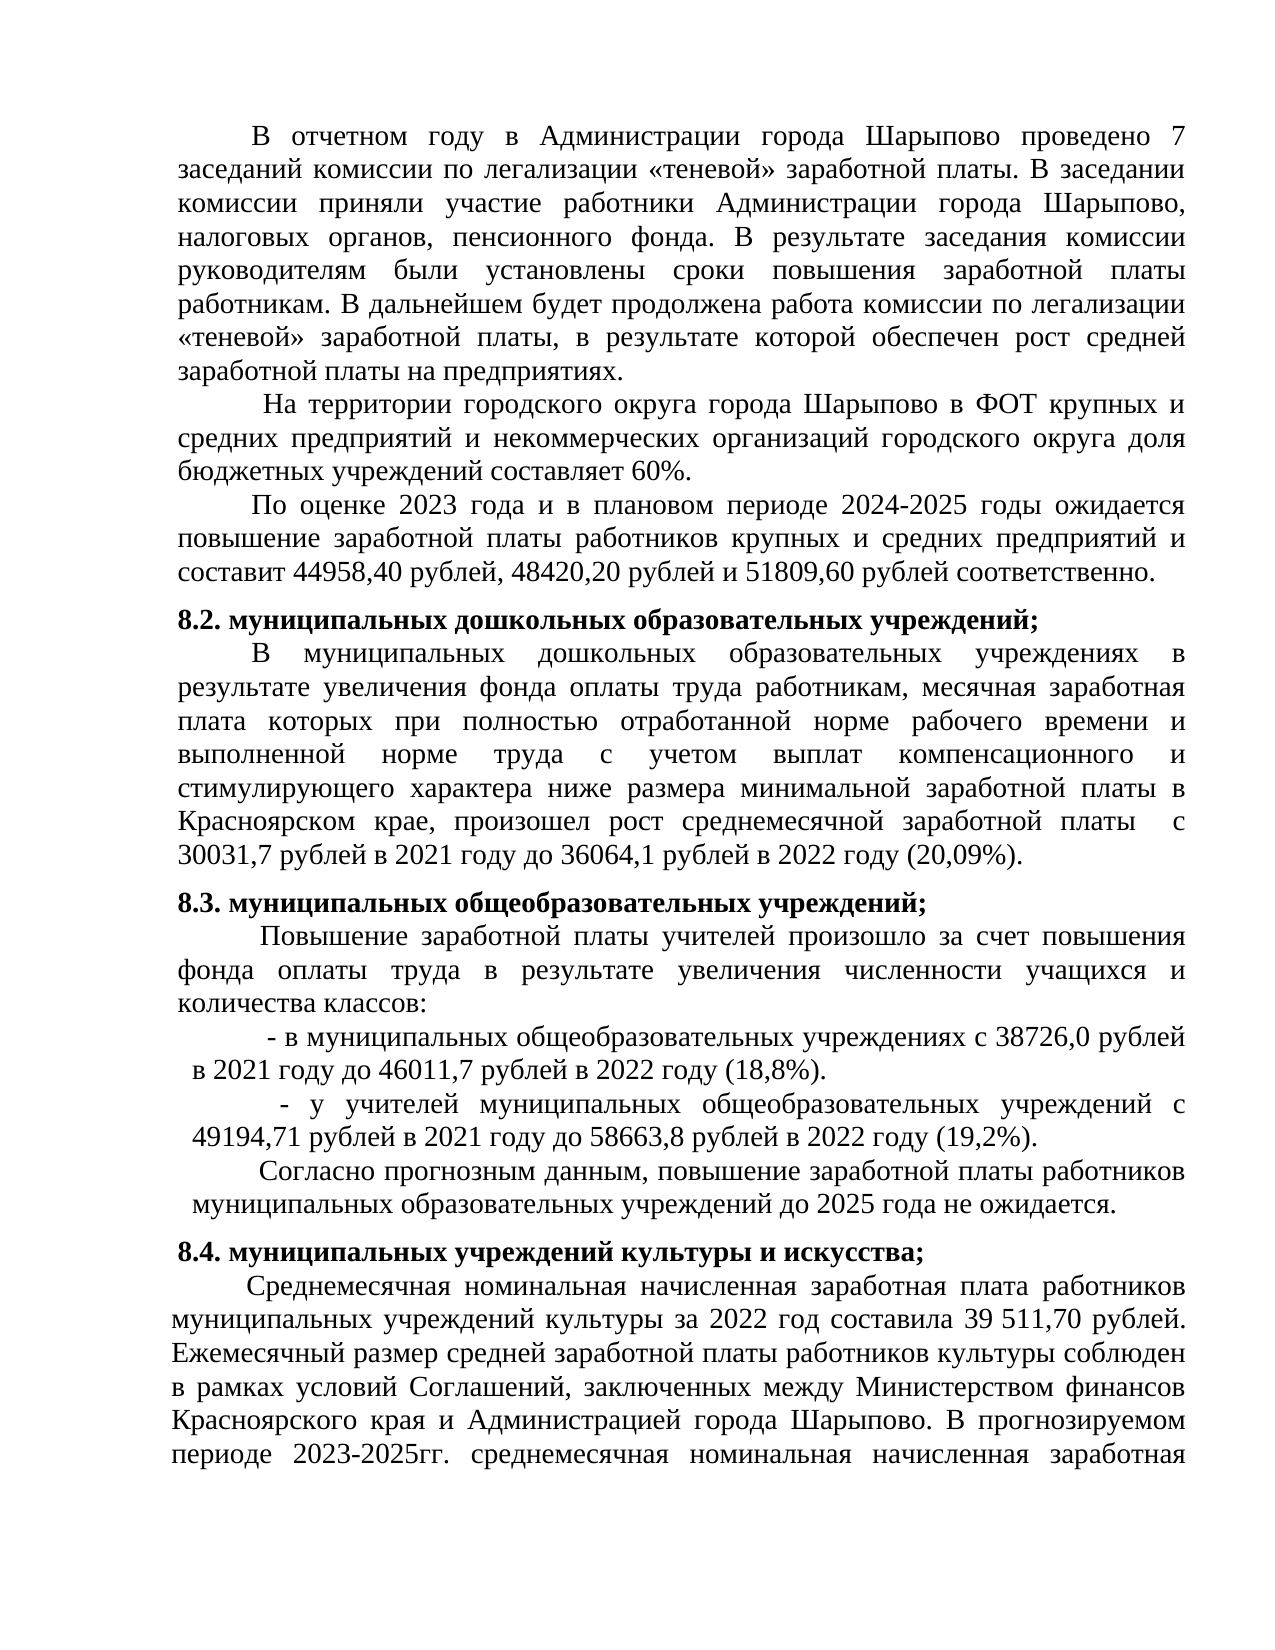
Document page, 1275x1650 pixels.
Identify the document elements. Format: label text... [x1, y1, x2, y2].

text В отчетном году в Администрации города Шарыпово проведено 7 заседаний комиссии по легализации «теневой» заработной платы. В заседании комиссии приняли участие работники Администрации города Шарыпово, налоговых органов, пенсионного фонда. В результате заседания комиссии руководителям были установлены сроки повышения заработной платы работникам. В дальнейшем будет продолжена работа комиссии по легализации «теневой» заработной платы, в результате которой обеспечен рост средней заработной платы на предприятиях. [177, 118, 1186, 386]
text 8.2. муниципальных дошкольных образовательных учреждений; [177, 602, 1186, 636]
text На территории городского округа города Шарыпово в ФОТ крупных и средних предприятий и некоммерческих организаций городского округа доля бюджетных учреждений составляет 60%. [177, 386, 1186, 487]
text Повышение заработной платы учителей произошло за счет повышения фонда оплаты труда в результате увеличения численности учащихся и количества классов: [177, 918, 1186, 1019]
text - в муниципальных общеобразовательных учреждениях с 38726,0 рублей в 2021 году до 46011,7 рублей в 2022 году (18,8%). [192, 1019, 1186, 1086]
text Согласно прогнозным данным, повышение заработной платы работников муниципальных образовательных учреждений до 2025 года не ожидается. [192, 1153, 1186, 1220]
text По оценке 2023 года и в плановом периоде 2024-2025 годы ожидается повышение заработной платы работников крупных и средних предприятий и составит 44958,40 рублей, 48420,20 рублей и 51809,60 рублей соответственно. [177, 487, 1186, 588]
text - у учителей муниципальных общеобразовательных учреждений с 49194,71 рублей в 2021 году до 58663,8 рублей в 2022 году (19,2%). [192, 1086, 1186, 1153]
text 8.3. муниципальных общеобразовательных учреждений; [177, 885, 1186, 918]
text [171, 1268, 1186, 1469]
text 8.4. муниципальных учреждений культуры и искусства; [177, 1234, 1186, 1268]
text В муниципальных дошкольных образовательных учреждениях в результате увеличения фонда оплаты труда работникам, месячная заработная плата которых при полностью отработанной норме рабочего времени и выполненной норме труда с учетом выплат компенсационного и стимулирующего характера ниже размера минимальной заработной платы в Красноярском крае, произошел рост среднемесячной заработной платы с 30031,7 рублей в 2021 году до 36064,1 рублей в 2022 году (20,09%). [177, 636, 1186, 870]
